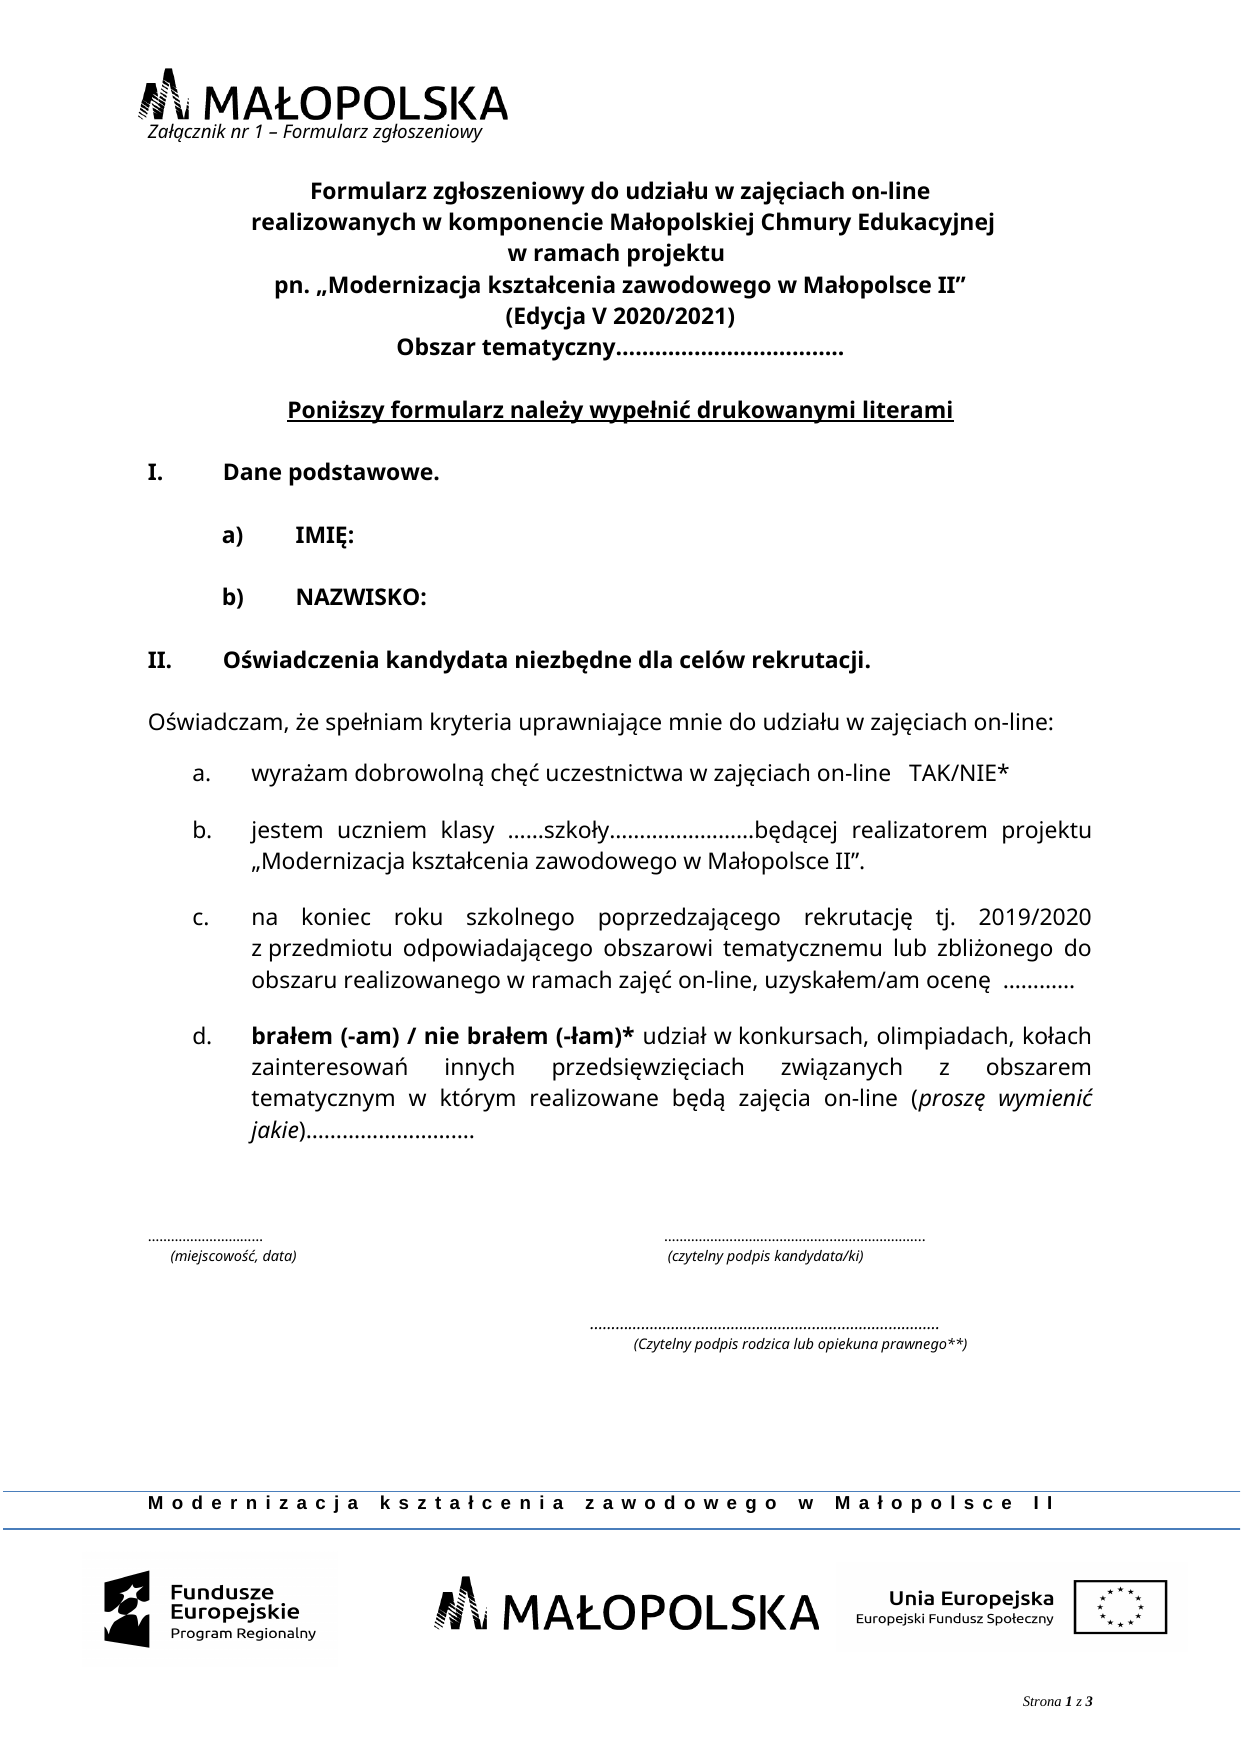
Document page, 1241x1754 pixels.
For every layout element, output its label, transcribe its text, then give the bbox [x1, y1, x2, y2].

text Formularz zgłoszeniowy do udziału w zajęciach on-line [148, 175, 1092, 206]
text …………………………….………………………………………… [516, 1311, 1092, 1334]
picture [431, 1575, 819, 1631]
list NAZWISKO: [222, 581, 1092, 612]
text w ramach projektu [148, 237, 1092, 269]
list jestem uczniem klasy ……szkoły……………………będącej realizatorem projektu „Modernizacja kształcenia zawodowego w Małopolsce II”. [192, 813, 1092, 876]
text Obszar tematyczny…………………………….. [148, 331, 1092, 362]
text ………………………… ……………………………………..…………………... [148, 1226, 1092, 1246]
text (Edycja V 2020/2021) [148, 300, 1092, 331]
picture [836, 1562, 1188, 1652]
text (Czytelny podpis rodzica lub opiekuna prawnego**) [148, 1334, 1092, 1354]
text (miejscowość, data) (czytelny podpis kandydata/ki) [148, 1246, 1092, 1266]
list Dane podstawowe. [148, 456, 1092, 487]
list Oświadczenia kandydata niezbędne dla celów rekrutacji. [148, 644, 1092, 675]
picture [82, 1551, 338, 1667]
list IMIĘ: [222, 519, 1092, 550]
text Oświadczam, że spełniam kryteria uprawniające mnie do udziału w zajęciach on-line: [148, 706, 1092, 737]
text realizowanych w komponencie Małopolskiej Chmury Edukacyjnej [148, 206, 1092, 237]
list brałem (-am) / nie brałem (-łam)* udział w konkursach, olimpiadach, kołach zainteresowań innych przedsięwzięciach związanych z obszarem tematycznym w którym realizowane będą zajęcia on-line (proszę wymienić jakie)………………………. [192, 1020, 1092, 1145]
list wyrażam dobrowolną chęć uczestnictwa w zajęciach on-line TAK/NIE* [192, 757, 1092, 788]
text Załącznik nr 1 – Formularz zgłoszeniowy [148, 118, 1092, 144]
picture [136, 67, 508, 121]
list na koniec roku szkolnego poprzedzającego rekrutację tj. 2019/2020 z przedmiotu odpowiadającego obszarowi tematycznemu lub zbliżonego do obszaru realizowanego w ramach zajęć on-line, uzyskałem/am ocenę ………… [192, 901, 1092, 995]
text pn. „Modernizacja kształcenia zawodowego w Małopolsce II” [148, 269, 1092, 300]
text Poniższy formularz należy wypełnić drukowanymi literami [148, 394, 1092, 425]
